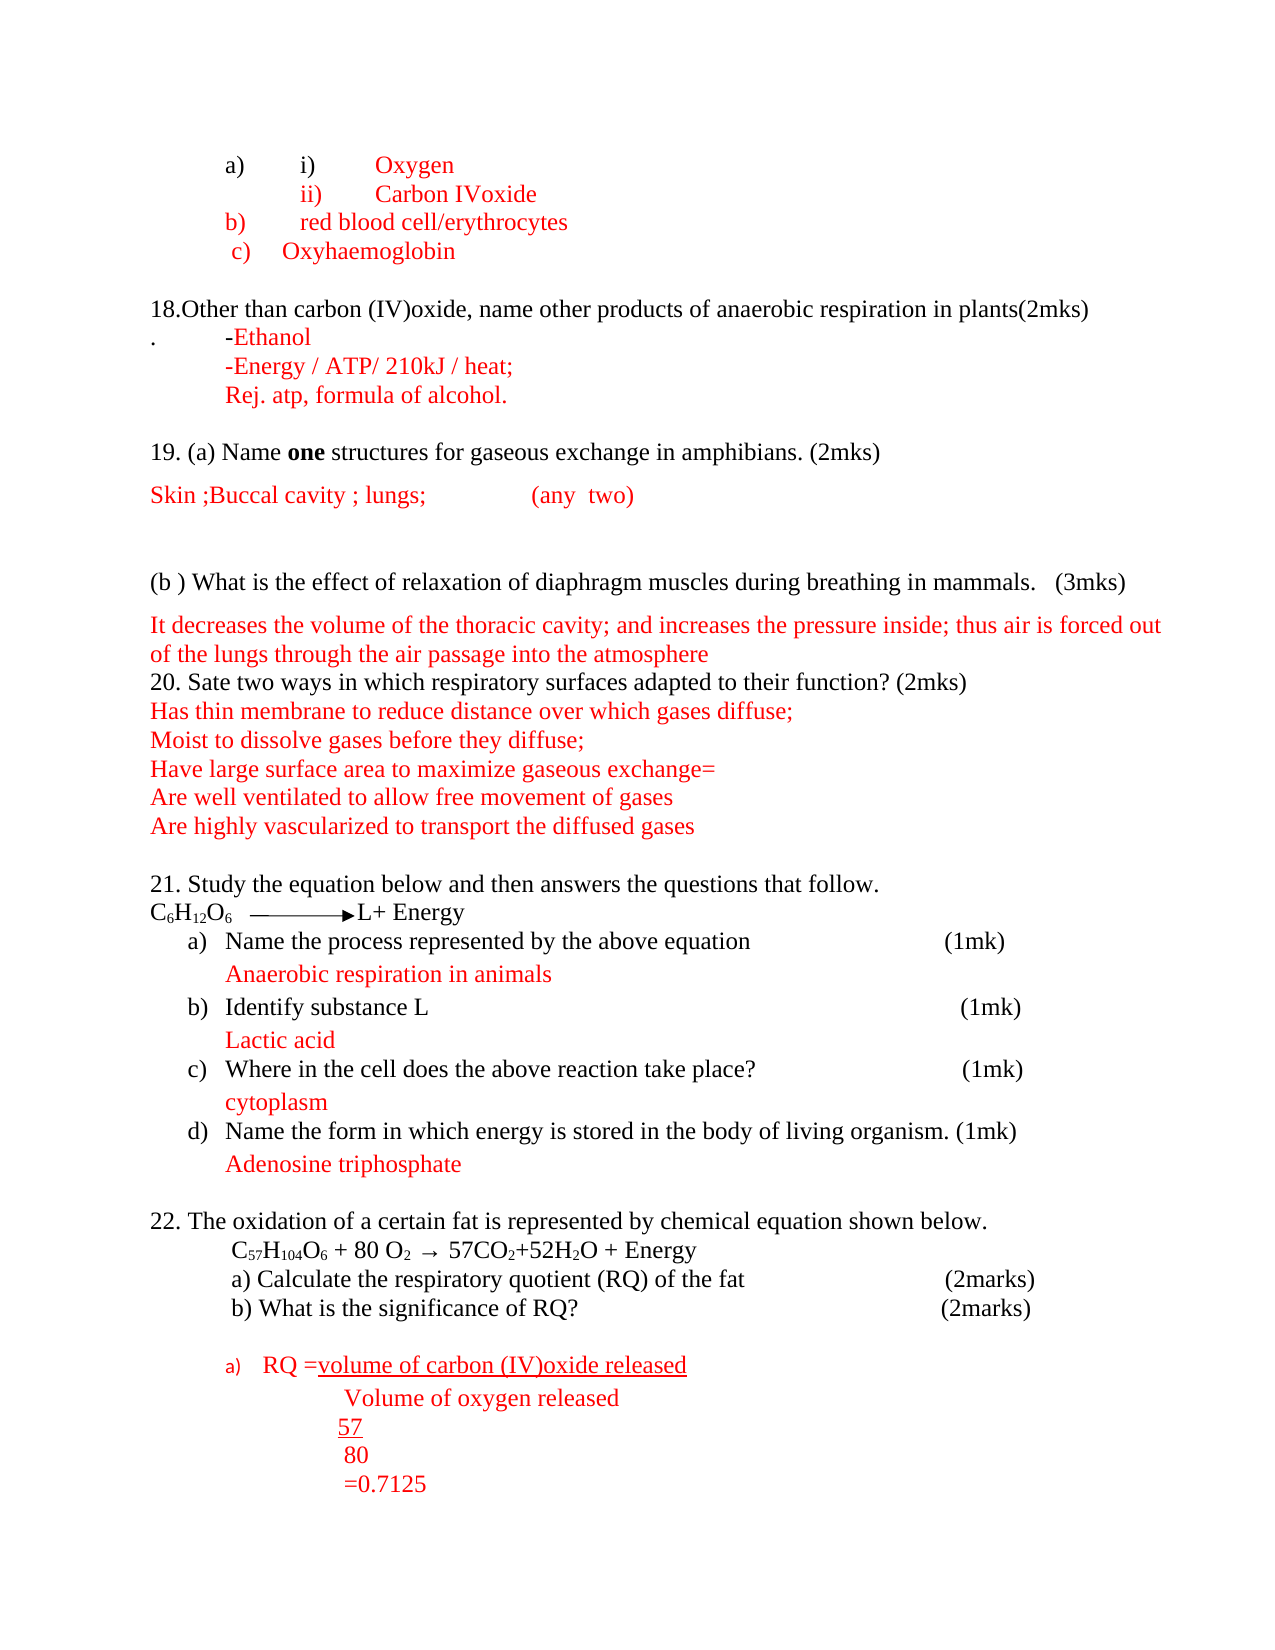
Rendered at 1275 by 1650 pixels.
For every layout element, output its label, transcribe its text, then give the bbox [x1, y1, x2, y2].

text c) Oxyhaemoglobin [150, 236, 1162, 265]
text -Energy / ATP/ 210kJ / heat; [150, 351, 1162, 380]
text b) red blood cell/erythrocytes [150, 207, 1162, 236]
list =0.7125 [262, 1469, 1162, 1498]
list Identify substance L (1mk) [187, 992, 1162, 1021]
list Name the form in which energy is stored in the body of living organism. (1mk) [187, 1116, 1162, 1144]
list 57 [262, 1412, 1162, 1441]
text 20. Sate two ways in which respiratory surfaces adapted to their function? (2mks) [150, 667, 1162, 696]
list RQ =volume of carbon (IV)oxide released [225, 1350, 1162, 1379]
list Name the process represented by the above equation (1mk) [187, 926, 1162, 955]
text ii) Carbon IVoxide [150, 179, 1162, 207]
text Are well ventilated to allow free movement of gases [150, 782, 1162, 811]
text 18.Other than carbon (IV)oxide, name other products of anaerobic respiration in plants(2mks) [150, 294, 1162, 322]
list Where in the cell does the above reaction take place? (1mk) [187, 1054, 1162, 1083]
text C6H12O6 L+ Energy [150, 897, 1162, 926]
text Have large surface area to maximize gaseous exchange= [150, 754, 1162, 782]
list cytoplasm [225, 1087, 1162, 1116]
list a) Calculate the respiratory quotient (RQ) of the fat (2marks) [225, 1264, 1162, 1293]
text It decreases the volume of the thoracic cavity; and increases the pressure inside; thus air is forced out of the lungs through the air passage into the atmosphere [150, 610, 1162, 667]
text Are highly vascularized to transport the diffused gases [150, 811, 1162, 840]
list C57H104O6 + 80 O2 → 57CO2+52H2O + Energy [225, 1235, 1162, 1264]
list 80 [262, 1441, 1162, 1469]
list Lactic acid [225, 1025, 1162, 1054]
text a) i) Oxygen [150, 150, 1162, 179]
list Anaerobic respiration in animals [225, 959, 1162, 988]
text Skin ;Buccal cavity ; lungs; (any two) [150, 481, 1162, 509]
text 21. Study the equation below and then answers the questions that follow. [150, 869, 1162, 897]
text . -Ethanol [150, 322, 1162, 351]
text Moist to dissolve gases before they diffuse; [150, 725, 1162, 754]
text Has thin membrane to reduce distance over which gases diffuse; [150, 696, 1162, 725]
text (b ) What is the effect of relaxation of diaphragm muscles during breathing in mammals. (3mks) [150, 567, 1162, 596]
text 22. The oxidation of a certain fat is represented by chemical equation shown below. [150, 1206, 1162, 1235]
list Adenosine triphosphate [225, 1149, 1162, 1178]
list b) What is the significance of RQ? (2marks) [225, 1293, 1162, 1321]
text 19. (a) Name one structures for gaseous exchange in amphibians. (2mks) [150, 437, 1162, 466]
text Rej. atp, formula of alcohol. [150, 380, 1162, 409]
list Volume of oxygen released [262, 1383, 1162, 1412]
